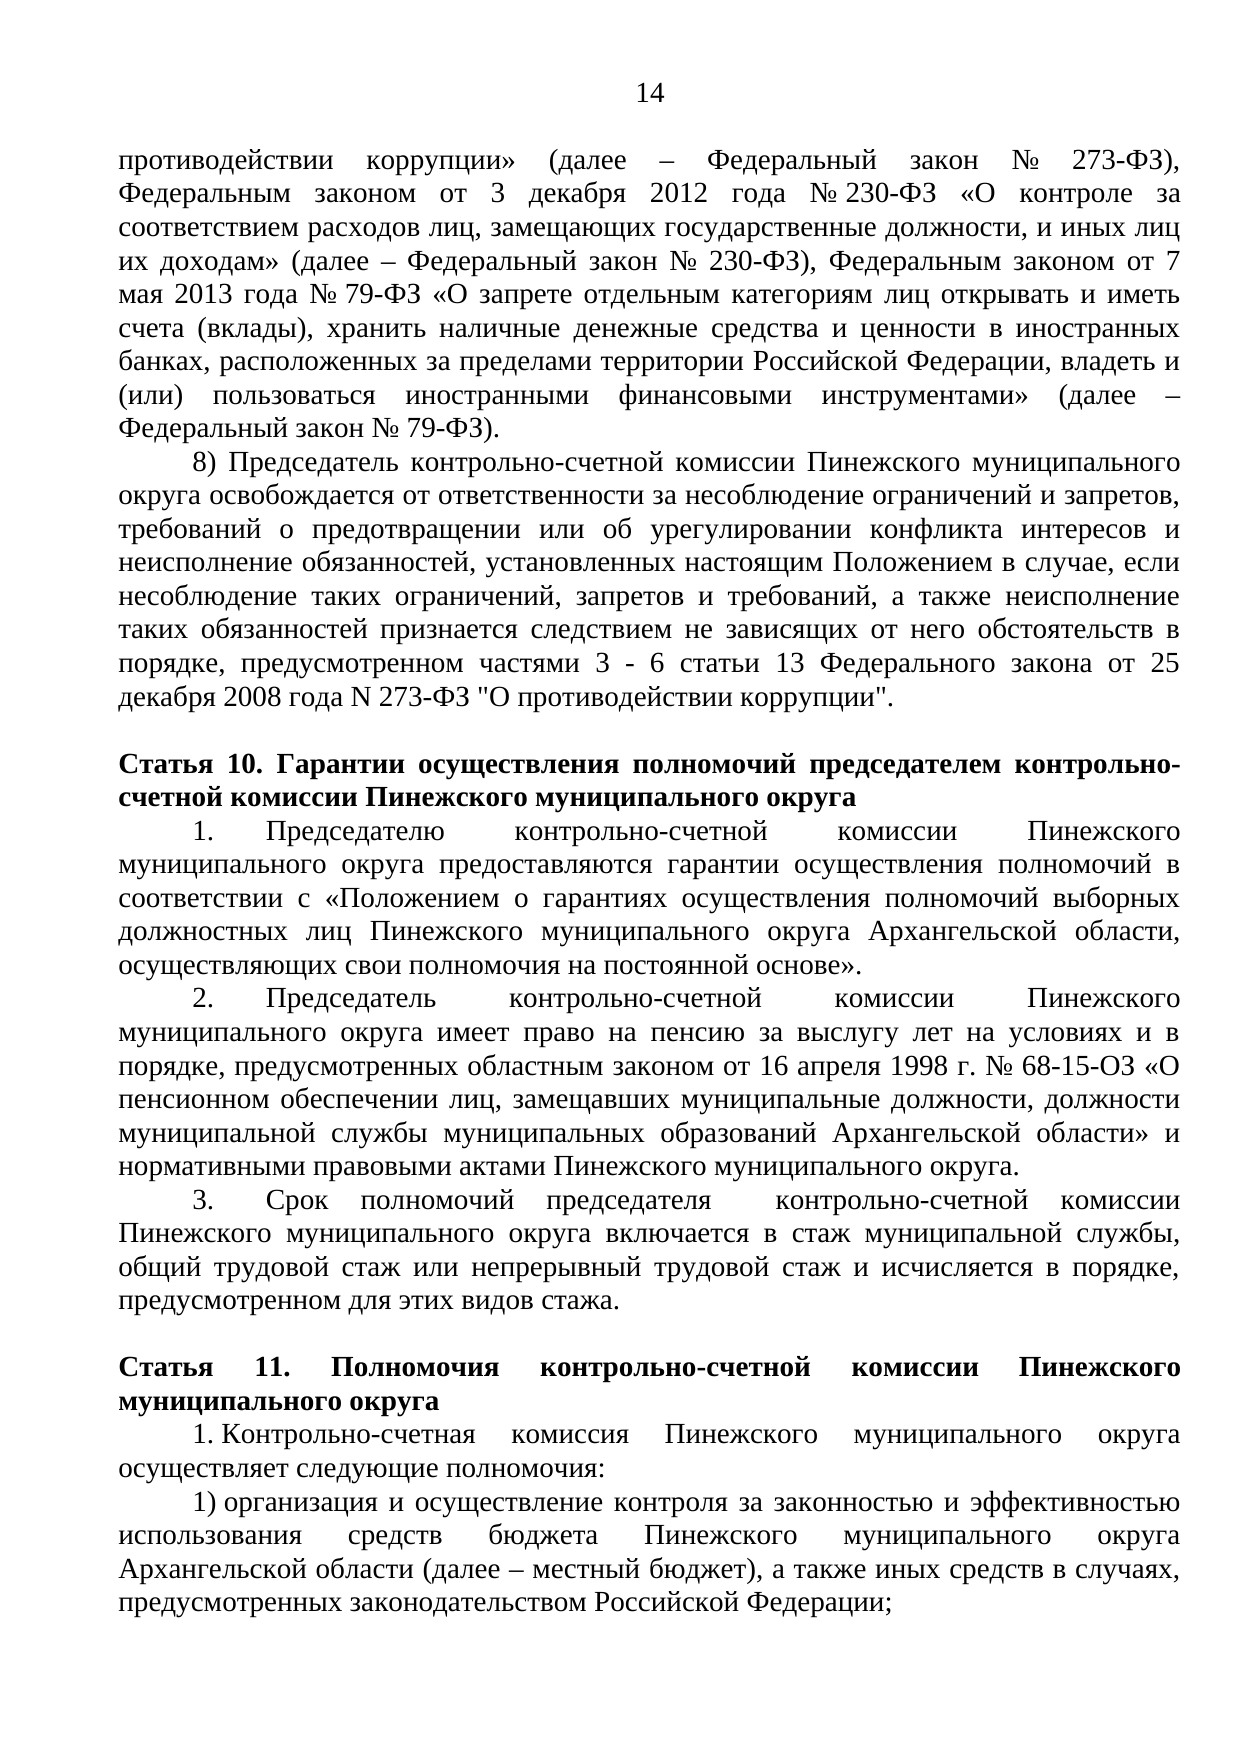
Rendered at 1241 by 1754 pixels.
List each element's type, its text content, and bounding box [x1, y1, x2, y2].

text Статья 10. Гарантии осуществления полномочий председателем контрольно-счетной комиссии Пинежского муниципального округа [118, 746, 1181, 813]
list Председатель контрольно-счетной комиссии Пинежского муниципального округа имеет право на пенсию за выслугу лет на условиях и в порядке, предусмотренных областным законом от 16 апреля 1998 г. № 68-15-ОЗ «О пенсионном обеспечении лиц, замещавших муниципальные должности, должности муниципальной службы муниципальных образований Архангельской области» и нормативными правовыми актами Пинежского муниципального округа. [118, 981, 1181, 1182]
text 8) Председатель контрольно-счетной комиссии Пинежского муниципального округа освобождается от ответственности за несоблюдение ограничений и запретов, требований о предотвращении или об урегулировании конфликта интересов и неисполнение обязанностей, установленных настоящим Положением в случае, если несоблюдение таких ограничений, запретов и требований, а также неисполнение таких обязанностей признается следствием не зависящих от него обстоятельств в порядке, предусмотренном частями 3 - 6 статьи 13 Федерального закона от 25 декабря 2008 года N 273-ФЗ "О противодействии коррупции". [118, 444, 1181, 712]
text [118, 142, 1181, 444]
list Председателю контрольно-счетной комиссии Пинежского муниципального округа предоставляются гарантии осуществления полномочий в соответствии с «Положением о гарантиях осуществления полномочий выборных должностных лиц Пинежского муниципального округа Архангельской области, осуществляющих свои полномочия на постоянной основе». [118, 813, 1181, 981]
list Срок полномочий председателя контрольно-счетной комиссии Пинежского муниципального округа включается в стаж муниципальной службы, общий трудовой стаж или непрерывный трудовой стаж и исчисляется в порядке, предусмотренном для этих видов стажа. [118, 1182, 1181, 1316]
title Статья 11. Полномочия контрольно-счетной комиссии Пинежского муниципального округа [118, 1349, 1181, 1417]
text 1. Контрольно-счетная комиссия Пинежского муниципального округа осуществляет следующие полномочия: [118, 1417, 1181, 1484]
text 1) организация и осуществление контроля за законностью и эффективностью использования средств бюджета Пинежского муниципального округа Архангельской области (далее – местный бюджет), а также иных средств в случаях, предусмотренных законодательством Российской Федерации; [118, 1484, 1181, 1618]
